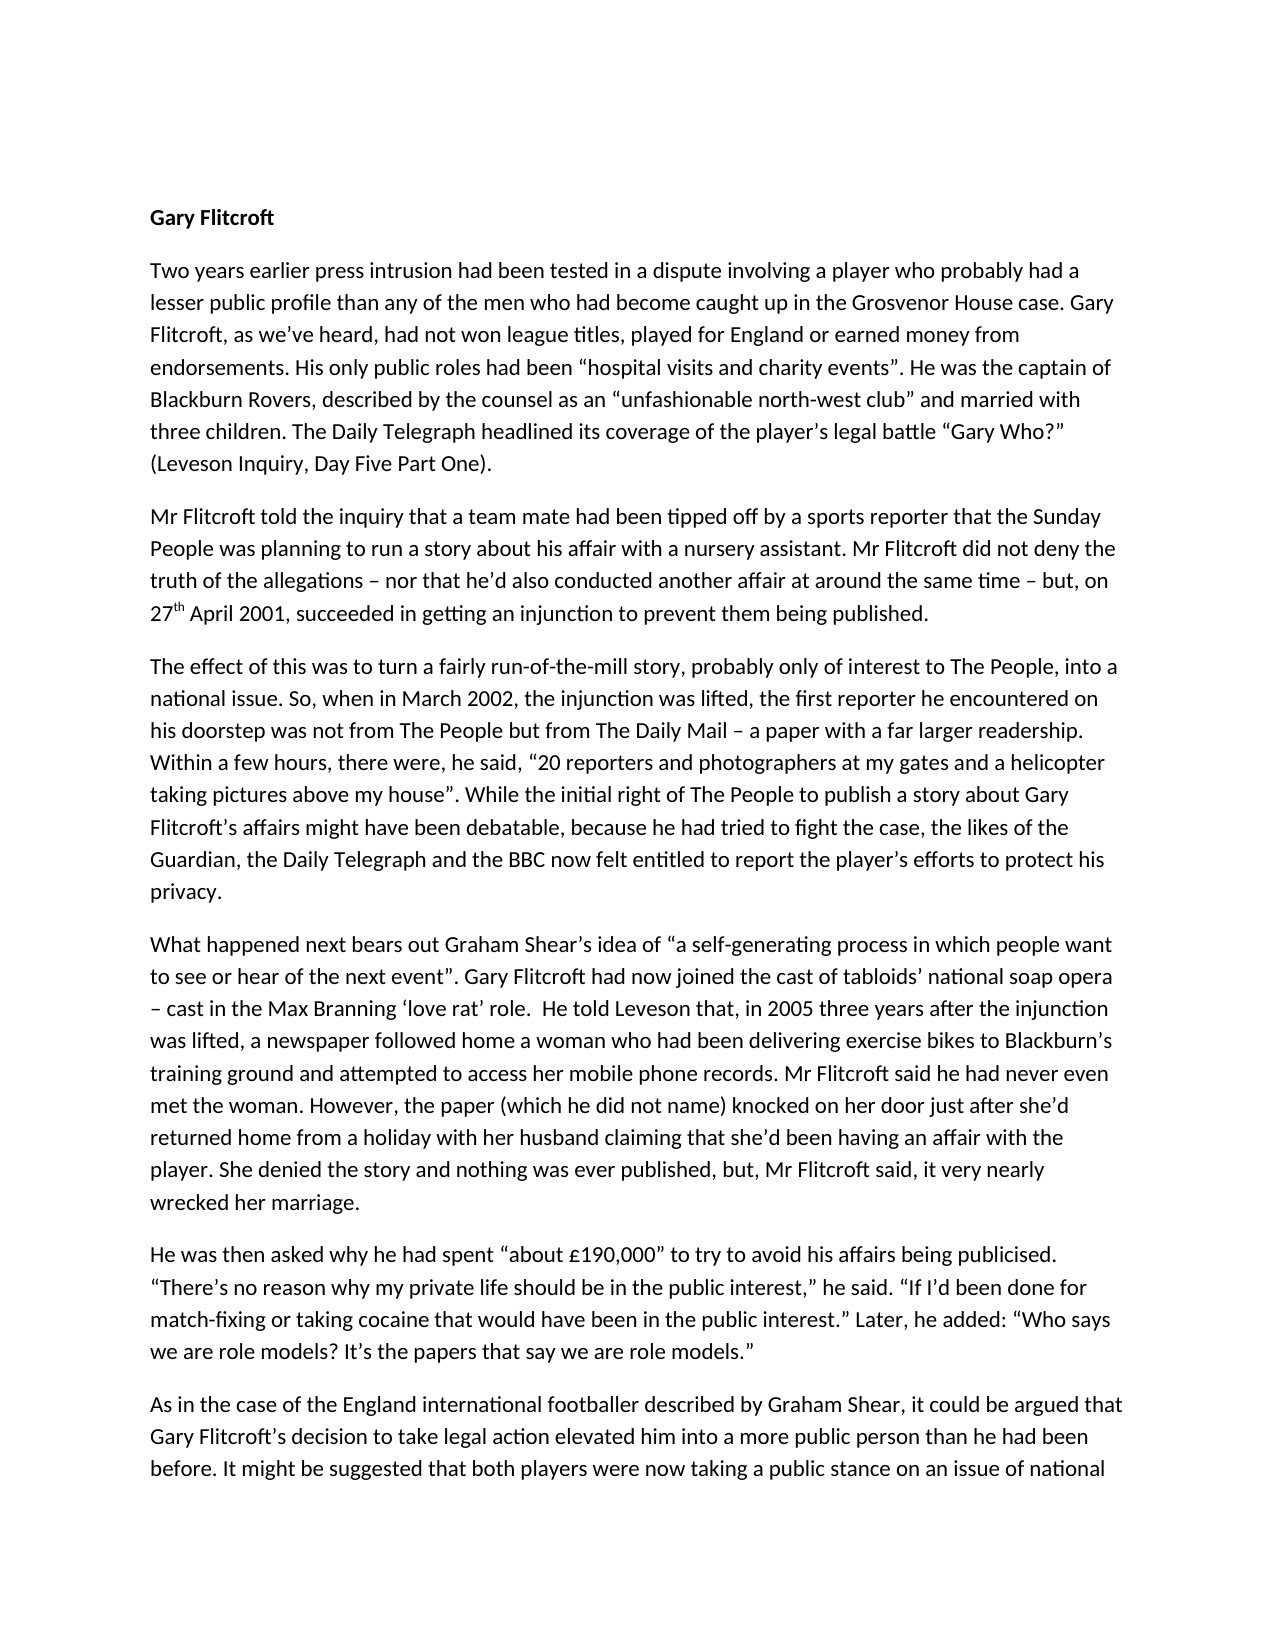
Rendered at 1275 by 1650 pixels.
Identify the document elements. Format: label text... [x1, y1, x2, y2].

text Two years earlier press intrusion had been tested in a dispute involving a player who probably had a lesser public profile than any of the men who had become caught up in the Grosvenor House case. Gary Flitcroft, as we’ve heard, had not won league titles, played for England or earned money from endorsements. His only public roles had been “hospital visits and charity events”. He was the captain of Blackburn Rovers, described by the counsel as an “unfashionable north-west club” and married with three children. The Daily Telegraph headlined its coverage of the player’s legal battle “Gary Who?” (Leveson Inquiry, Day Five Part One). [150, 256, 1125, 477]
text Gary Flitcroft [150, 203, 1125, 231]
text Mr Flitcroft told the inquiry that a team mate had been tipped off by a sports reporter that the Sunday People was planning to run a story about his affair with a nursery assistant. Mr Flitcroft did not deny the truth of the allegations – nor that he’d also conducted another affair at around the same time – but, on 27th April 2001, succeeded in getting an injunction to prevent them being published. [150, 502, 1125, 627]
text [150, 1390, 1125, 1483]
text What happened next bears out Graham Shear’s idea of “a self-generating process in which people want to see or hear of the next event”. Gary Flitcroft had now joined the cast of tabloids’ national soap opera – cast in the Max Branning ‘love rat’ role. He told Leveson that, in 2005 three years after the injunction was lifted, a newspaper followed home a woman who had been delivering exercise bikes to Blackburn’s training ground and attempted to access her mobile phone records. Mr Flitcroft said he had never even met the woman. However, the paper (which he did not name) knocked on her door just after she’d returned home from a holiday with her husband claiming that she’d been having an affair with the player. She denied the story and nothing was ever published, but, Mr Flitcroft said, it very nearly wrecked her marriage. [150, 930, 1125, 1216]
text He was then asked why he had spent “about £190,000” to try to avoid his affairs being publicised. “There’s no reason why my private life should be in the public interest,” he said. “If I’d been done for match-fixing or taking cocaine that would have been in the public interest.” Later, he added: “Who says we are role models? It’s the papers that say we are role models.” [150, 1241, 1125, 1365]
text The effect of this was to turn a fairly run-of-the-mill story, probably only of interest to The People, into a national issue. So, when in March 2002, the injunction was lifted, the first reporter he encountered on his doorstep was not from The People but from The Daily Mail – a paper with a far larger readership. Within a few hours, there were, he said, “20 reporters and photographers at my gates and a helicopter taking pictures above my house”. While the initial right of The People to publish a story about Gary Flitcroft’s affairs might have been debatable, because he had tried to fight the case, the likes of the Guardian, the Daily Telegraph and the BBC now felt entitled to report the player’s efforts to protect his privacy. [150, 652, 1125, 905]
